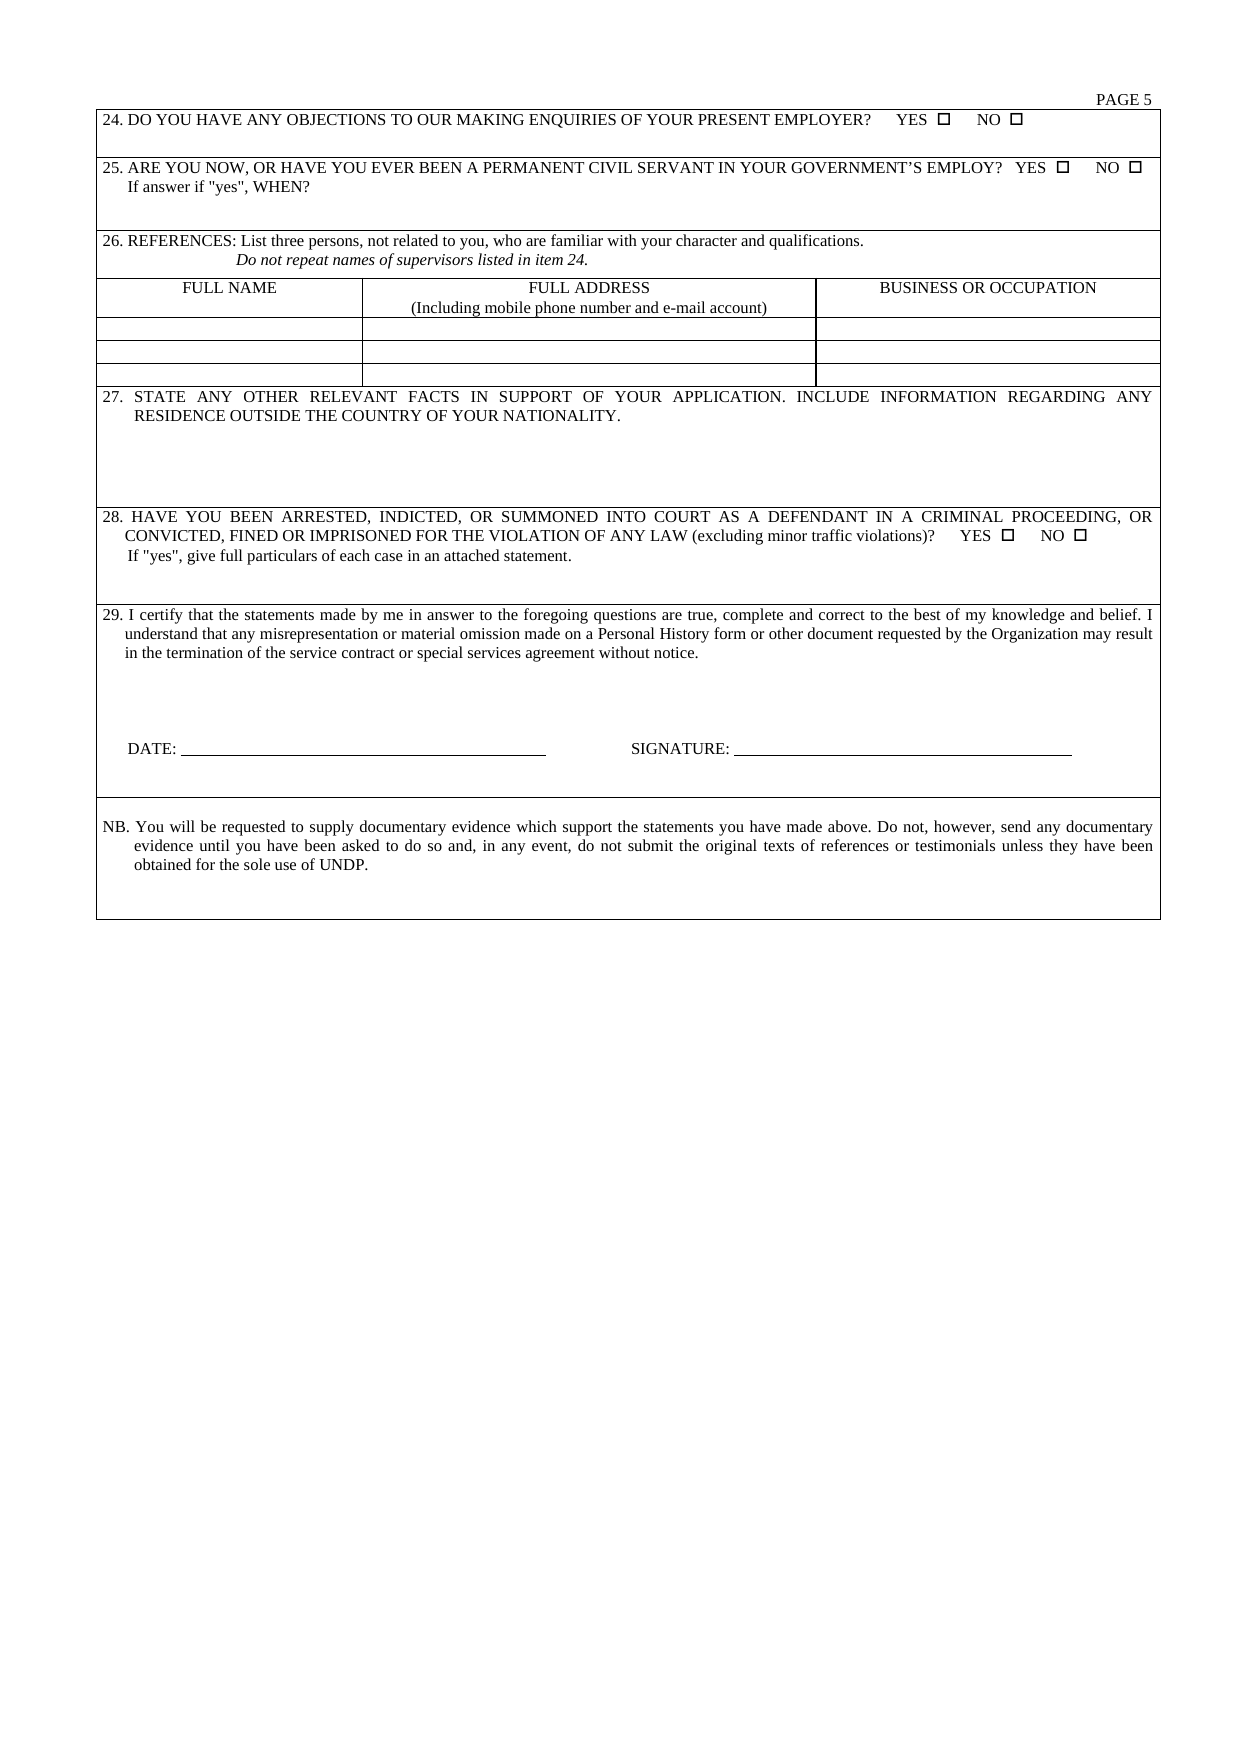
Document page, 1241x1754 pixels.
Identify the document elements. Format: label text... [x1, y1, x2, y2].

table_cell 29. I certify that the statements made by me in answer to the foregoing questions are true, complete and correct to the best of my knowledge and belief. I understand that any misrepresentation or material omission made on a Personal History form or other document requested by the Organization may result in the termination of the service contract or special services agreement without notice. DATE: SIGNATURE: [97, 605, 1160, 797]
table_cell FULL ADDRESS (Including mobile phone number and e-mail account) [363, 279, 815, 317]
table_cell [363, 341, 815, 363]
table_cell 28. HAVE YOU BEEN ARRESTED, INDICTED, OR SUMMONED INTO COURT AS A DEFENDANT IN A CRIMINAL PROCEEDING, OR CONVICTED, FINED OR IMPRISONED FOR THE VIOLATION OF ANY LAW (excluding minor traffic violations)? YES NO If "yes", give full particulars of each case in an attached statement. [97, 508, 1160, 604]
table_cell 25. ARE YOU NOW, OR HAVE YOU EVER BEEN A PERMANENT CIVIL SERVANT IN YOUR GOVERNMENT’S EMPLOY? YES NO If answer if "yes", WHEN? [97, 158, 1160, 230]
table_cell NB. You will be requested to supply documentary evidence which support the statements you have made above. Do not, however, send any documentary evidence until you have been asked to do so and, in any event, do not submit the original texts of references or testimonials unless they have been obtained for the sole use of UNDP. [97, 798, 1160, 919]
table_cell [97, 364, 362, 386]
text PAGE 5 [90, 90, 1152, 109]
table_cell [97, 318, 362, 340]
table_cell [363, 318, 815, 340]
table_cell [817, 341, 1160, 363]
table_cell BUSINESS OR OCCUPATION [817, 279, 1160, 317]
table_cell [817, 364, 1160, 386]
table_cell [817, 318, 1160, 340]
table_header 24. DO YOU HAVE ANY OBJECTIONS TO OUR MAKING ENQUIRIES OF YOUR PRESENT EMPLOYER? YES NO [97, 110, 1160, 157]
table_cell FULL NAME [97, 279, 362, 317]
table_cell [363, 364, 815, 386]
table_cell [97, 341, 362, 363]
table_cell 26. REFERENCES: List three persons, not related to you, who are familiar with your character and qualifications. Do not repeat names of supervisors listed in item 24. [97, 231, 1160, 278]
table_cell 27. STATE ANY OTHER RELEVANT FACTS IN SUPPORT OF YOUR APPLICATION. INCLUDE INFORMATION REGARDING ANY RESIDENCE OUTSIDE THE COUNTRY OF YOUR NATIONALITY. [97, 387, 1160, 507]
